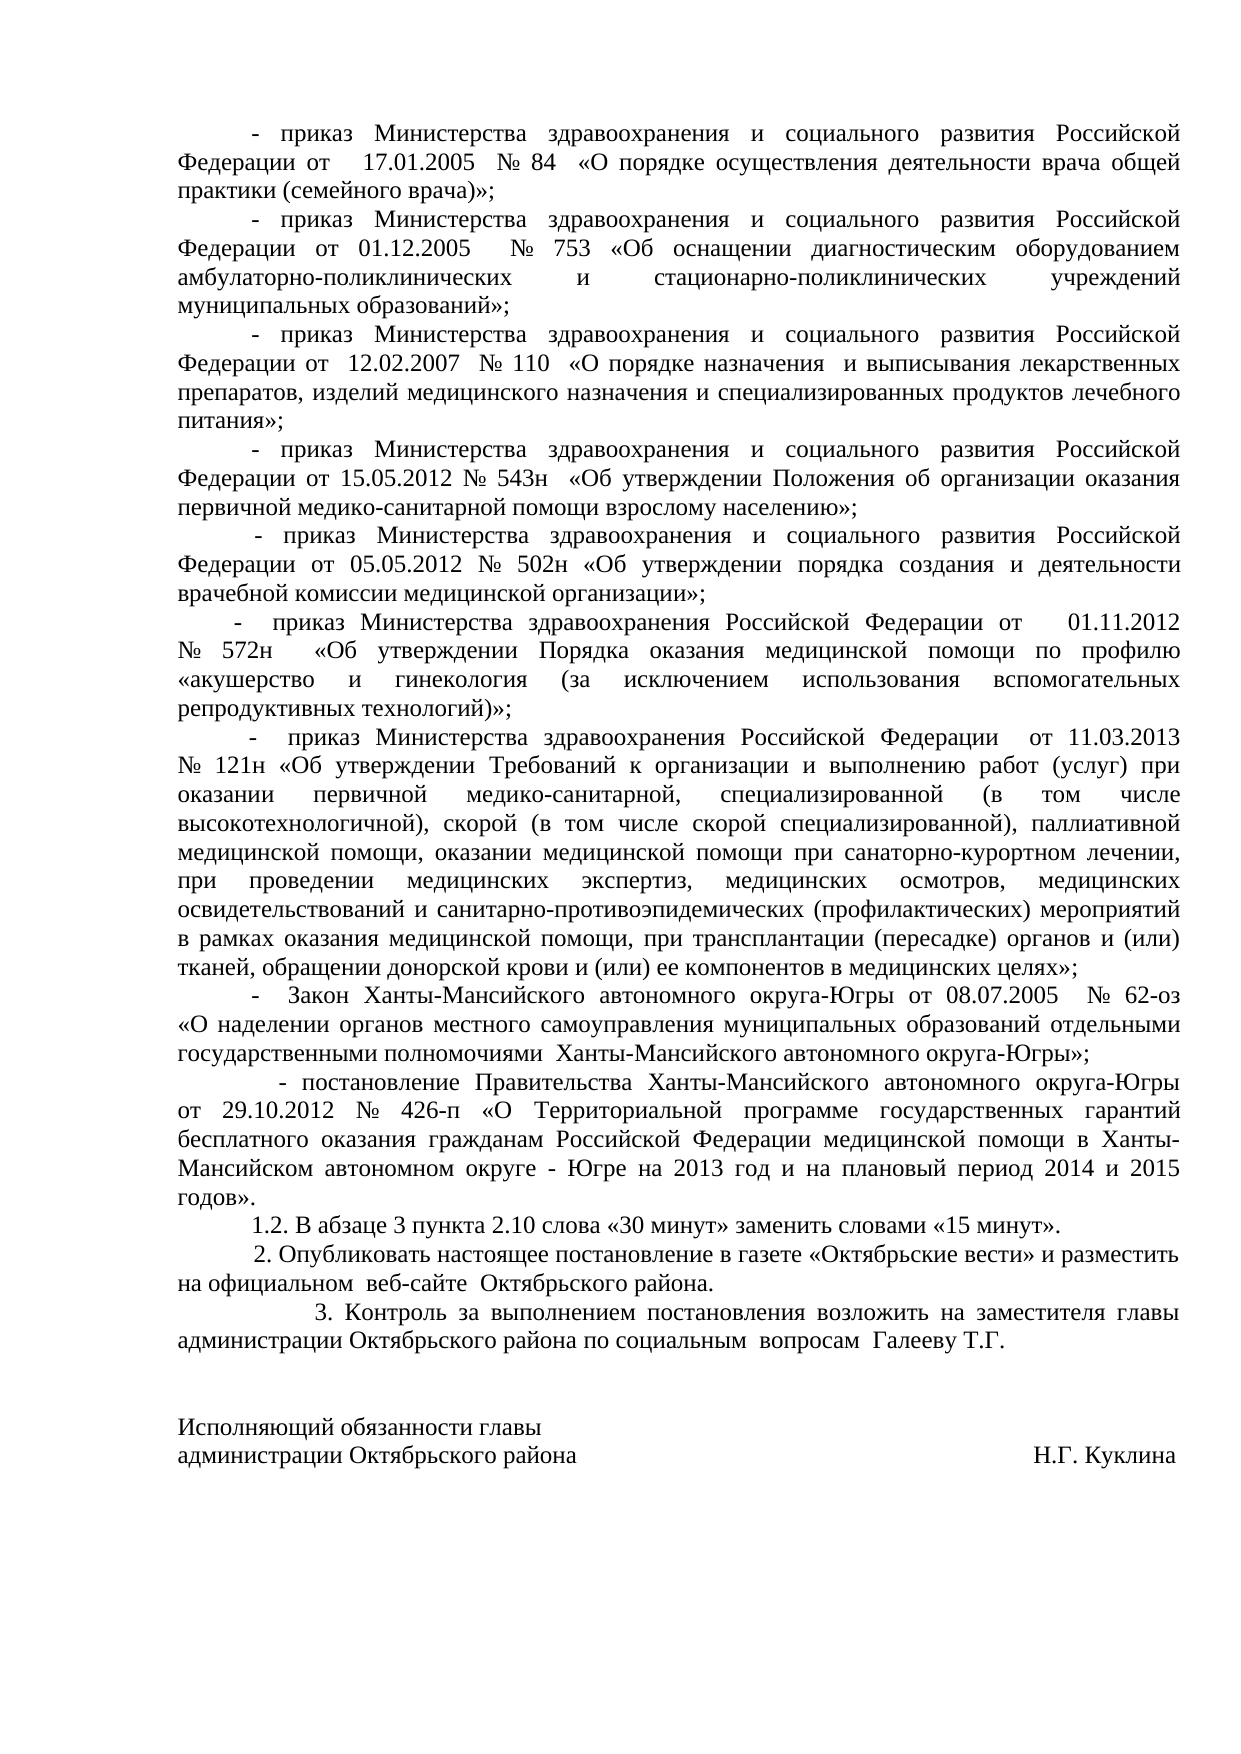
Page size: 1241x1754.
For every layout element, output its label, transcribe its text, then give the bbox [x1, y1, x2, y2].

text - приказ Министерства здравоохранения и социального развития Российской Федерации от 12.02.2007 № 110 «О порядке назначения и выписывания лекарственных препаратов, изделий медицинского назначения и специализированных продуктов лечебного питания»; [177, 319, 1181, 434]
text - приказ Министерства здравоохранения Российской Федерации от 01.11.2012 № 572н «Об утверждении Порядка оказания медицинской помощи по профилю «акушерство и гинекология (за исключением использования вспомогательных репродуктивных технологий)»; [177, 607, 1181, 722]
text администрации Октябрьского района Н.Г. Куклина [177, 1441, 1181, 1469]
text 1.2. В абзаце 3 пункта 2.10 слова «30 минут» заменить словами «15 минут». [177, 1211, 1181, 1239]
text - приказ Министерства здравоохранения и социального развития Российской Федерации от 17.01.2005 № 84 «О порядке осуществления деятельности врача общей практики (семейного врача)»; [177, 118, 1181, 204]
text 2. Опубликовать настоящее постановление в газете «Октябрьские вести» и разместить на официальном веб-сайте Октябрьского района. [177, 1239, 1181, 1297]
text Исполняющий обязанности главы [177, 1412, 1181, 1441]
text - приказ Министерства здравоохранения Российской Федерации от 11.03.2013 № 121н «Об утверждении Требований к организации и выполнению работ (услуг) при оказании первичной медико-санитарной, специализированной (в том числе высокотехнологичной), скорой (в том числе скорой специализированной), паллиативной медицинской помощи, оказании медицинской помощи при санаторно-курортном лечении, при проведении медицинских экспертиз, медицинских осмотров, медицинских освидетельствований и санитарно-противоэпидемических (профилактических) мероприятий в рамках оказания медицинской помощи, при трансплантации (пересадке) органов и (или) тканей, обращении донорской крови и (или) ее компонентов в медицинских целях»; [177, 722, 1181, 981]
text - Закон Ханты-Мансийского автономного округа-Югры от 08.07.2005 № 62-оз «О наделении органов местного самоуправления муниципальных образований отдельными государственными полномочиями Ханты-Мансийского автономного округа-Югры»; [177, 981, 1181, 1067]
text - приказ Министерства здравоохранения и социального развития Российской Федерации от 01.12.2005 № 753 «Об оснащении диагностическим оборудованием амбулаторно-поликлинических и стационарно-поликлинических учреждений муниципальных образований»; [177, 204, 1181, 319]
text - постановление Правительства Ханты-Мансийского автономного округа-Югры от 29.10.2012 № 426-п «О Территориальной программе государственных гарантий бесплатного оказания гражданам Российской Федерации медицинской помощи в Ханты-Мансийском автономном округе - Югре на 2013 год и на плановый период 2014 и 2015 годов». [177, 1067, 1181, 1211]
text 3. Контроль за выполнением постановления возложить на заместителя главы администрации Октябрьского района по социальным вопросам Галееву Т.Г. [177, 1297, 1181, 1354]
text - приказ Министерства здравоохранения и социального развития Российской Федерации от 15.05.2012 № 543н «Об утверждении Положения об организации оказания первичной медико-санитарной помощи взрослому населению»; [177, 434, 1181, 521]
text - приказ Министерства здравоохранения и социального развития Российской Федерации от 05.05.2012 № 502н «Об утверждении порядка создания и деятельности врачебной комиссии медицинской организации»; [177, 521, 1181, 607]
